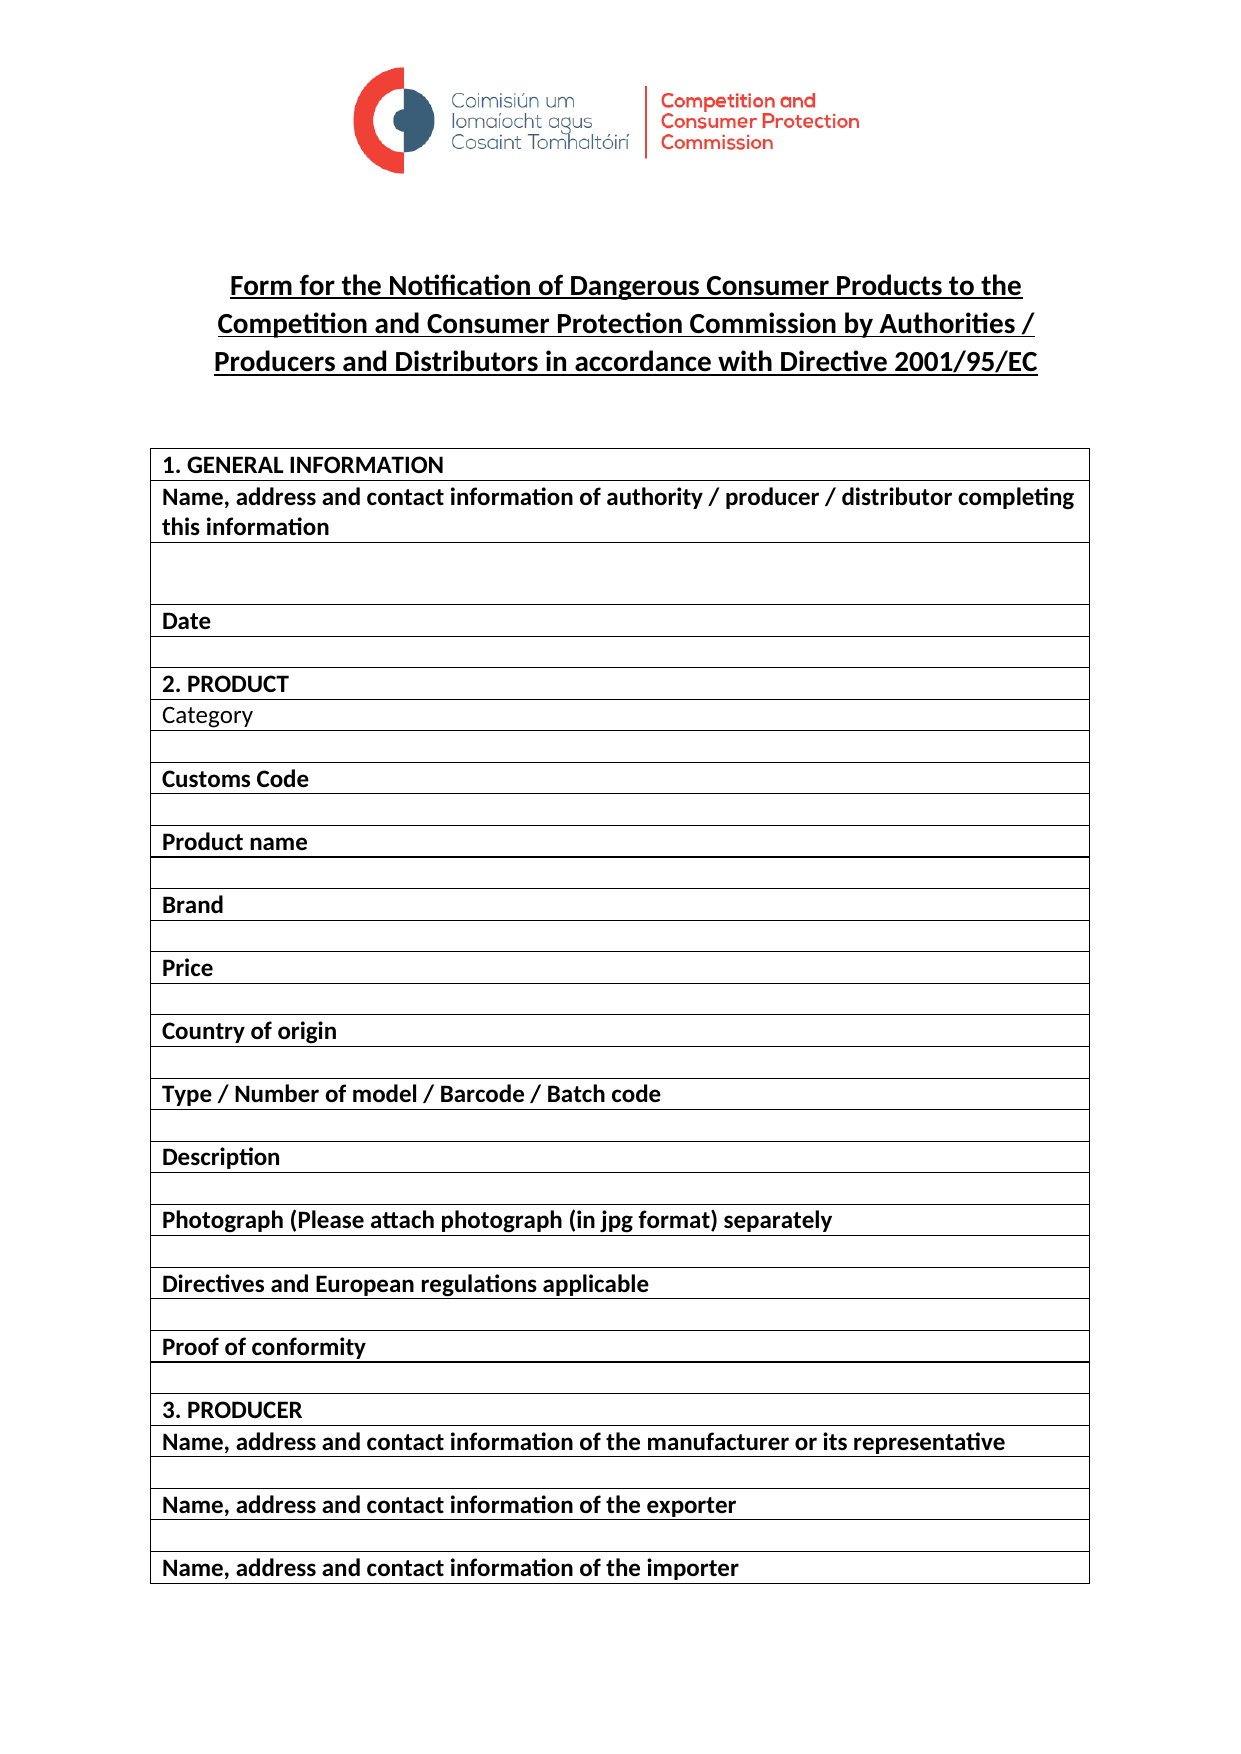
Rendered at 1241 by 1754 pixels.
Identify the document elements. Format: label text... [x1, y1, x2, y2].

table_cell [151, 1047, 1089, 1077]
table_cell Date [151, 605, 1089, 636]
table_header 1. GENERAL INFORMATION [151, 449, 1089, 480]
table_cell Name, address and contact information of the importer [151, 1552, 1089, 1582]
table_cell 3. PRODUCER [151, 1394, 1089, 1424]
table_cell Category [151, 700, 1089, 730]
table_cell [151, 794, 1089, 825]
text Form for the Notification of Dangerous Consumer Products to the Competition and Consumer Protection Commission by Authorities / Producers and Distributors in accordance with Directive 2001/95/EC [162, 267, 1090, 379]
table_cell Product name [151, 826, 1089, 856]
table_cell [151, 984, 1089, 1014]
table_cell [151, 858, 1089, 888]
table_cell Name, address and contact information of authority / producer / distributor completing this information [151, 481, 1089, 542]
table_cell [151, 1299, 1089, 1330]
table_cell [151, 543, 1089, 604]
table_cell Description [151, 1142, 1089, 1172]
table_cell [151, 1173, 1089, 1204]
table_cell [151, 731, 1089, 762]
table_cell Photograph (Please attach photograph (in jpg format) separately [151, 1205, 1089, 1235]
table_cell Directives and European regulations applicable [151, 1268, 1089, 1298]
table_cell [151, 1363, 1089, 1393]
picture [328, 39, 872, 202]
table_cell [151, 1457, 1089, 1488]
table_cell [151, 1236, 1089, 1267]
table_cell Brand [151, 889, 1089, 919]
table_cell Proof of conformity [151, 1331, 1089, 1361]
table_cell [151, 637, 1089, 667]
table_cell Country of origin [151, 1015, 1089, 1046]
table_cell Price [151, 952, 1089, 983]
table_cell [151, 1110, 1089, 1141]
table_cell 2. PRODUCT [151, 668, 1089, 699]
table_cell [151, 921, 1089, 951]
table_cell [151, 1520, 1089, 1551]
table_cell Name, address and contact information of the exporter [151, 1489, 1089, 1519]
table_cell Type / Number of model / Barcode / Batch code [151, 1079, 1089, 1109]
table_cell Customs Code [151, 763, 1089, 793]
table_cell Name, address and contact information of the manufacturer or its representative [151, 1426, 1089, 1456]
